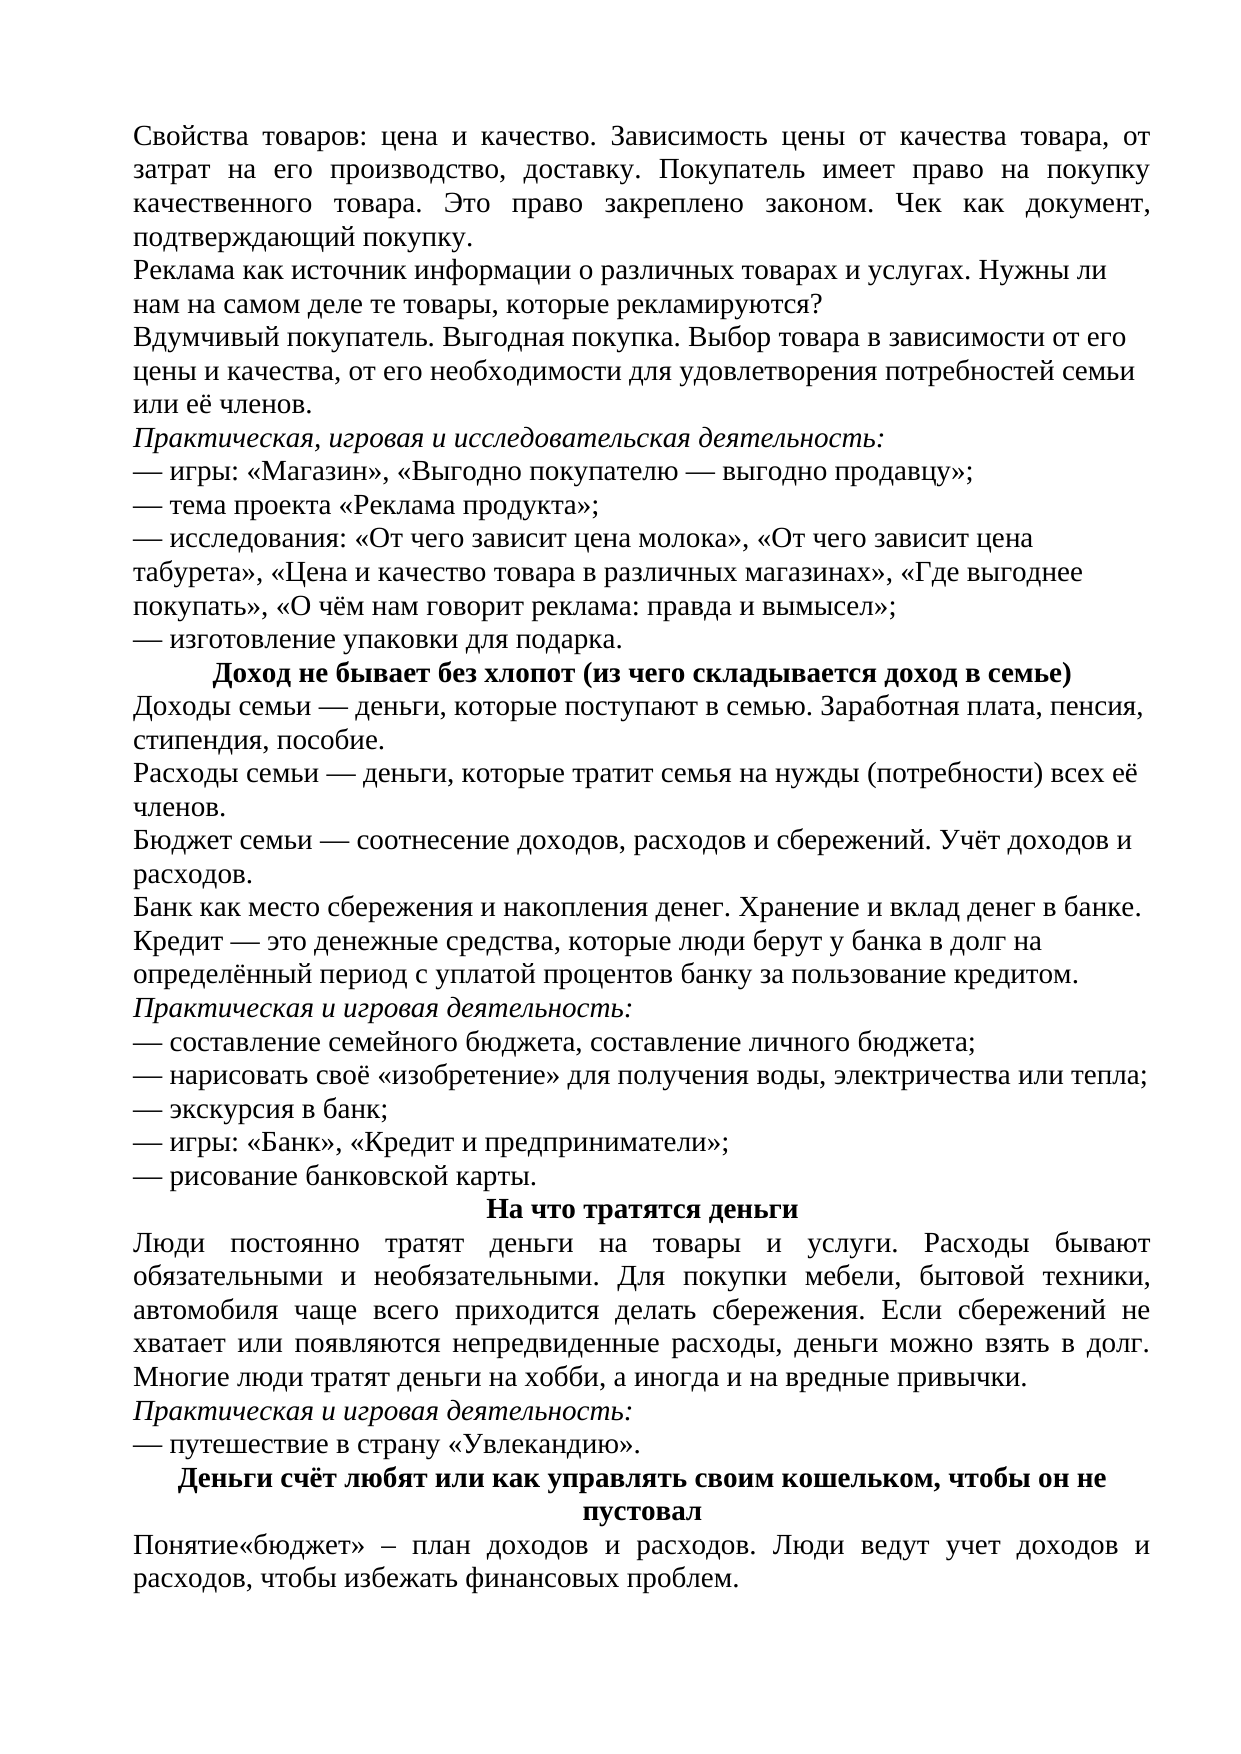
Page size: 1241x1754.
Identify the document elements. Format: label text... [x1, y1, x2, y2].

text Доход не бывает без хлопот (из чего складывается доход в семье) [133, 655, 1152, 688]
text — игры: «Банк», «Кредит и предприниматели»; [133, 1124, 1152, 1158]
text — тема проекта «Реклама продукта»; [133, 487, 1152, 521]
text Банк как место сбережения и накопления денег. Хранение и вклад денег в банке. [133, 889, 1152, 923]
text — игры: «Магазин», «Выгодно покупателю — выгодно продавцу»; [133, 453, 1152, 487]
text — рисование банковской карты. [133, 1158, 1152, 1191]
text Бюджет семьи — соотнесение доходов, расходов и сбережений. Учёт доходов и расходов. [133, 822, 1152, 889]
text Практическая, игровая и исследовательская деятельность: [133, 420, 1152, 453]
text Доходы семьи — деньги, которые поступают в семью. Заработная плата, пенсия, стипендия, пособие. [133, 688, 1152, 755]
text Кредит — это денежные средства, которые люди берут у банка в долг на определённый период с уплатой процентов банку за пользование кредитом. [133, 923, 1152, 990]
text — путешествие в страну «Увлекандию». [133, 1426, 1152, 1460]
text — составление семейного бюджета, составление личного бюджета; [133, 1024, 1152, 1057]
text Расходы семьи — деньги, которые тратит семья на нужды (потребности) всех её членов. [133, 755, 1152, 822]
text — экскурсия в банк; [133, 1091, 1152, 1124]
text Деньги счёт любят или как управлять своим кошельком, чтобы он не пустовал [133, 1460, 1152, 1527]
text — нарисовать своё «изобретение» для получения воды, электричества или тепла; [133, 1057, 1152, 1091]
text — изготовление упаковки для подарка. [133, 621, 1152, 655]
text — исследования: «От чего зависит цена молока», «От чего зависит цена табурета», «Цена и качество товара в различных магазинах», «Где выгоднее покупать», «О чём нам говорит реклама: правда и вымысел»; [133, 521, 1152, 621]
text Люди постоянно тратят деньги на товары и услуги. Расходы бывают обязательными и необязательными. Для покупки мебели, бытовой техники, автомобиля чаще всего приходится делать сбережения. Если сбережений не хватает или появляются непредвиденные расходы, деньги можно взять в долг. Многие люди тратят деньги на хобби, а иногда и на вредные привычки. [133, 1225, 1152, 1393]
text Практическая и игровая деятельность: [133, 990, 1152, 1024]
text Свойства товаров: цена и качество. Зависимость цены от качества товара, от затрат на его производство, доставку. Покупатель имеет право на покупку качественного товара. Это право закреплено законом. Чек как документ, подтверждающий покупку. [133, 118, 1152, 252]
text Вдумчивый покупатель. Выгодная покупка. Выбор товара в зависимости от его цены и качества, от его необходимости для удовлетворения потребностей семьи или её членов. [133, 319, 1152, 420]
text Реклама как источник информации о различных товарах и услугах. Нужны ли нам на самом деле те товары, которые рекламируются? [133, 252, 1152, 319]
text Практическая и игровая деятельность: [133, 1393, 1152, 1426]
text Понятие«бюджет» – план доходов и расходов. Люди ведут учет доходов и расходов, чтобы избежать финансовых проблем. [133, 1527, 1152, 1594]
text На что тратятся деньги [133, 1191, 1152, 1225]
